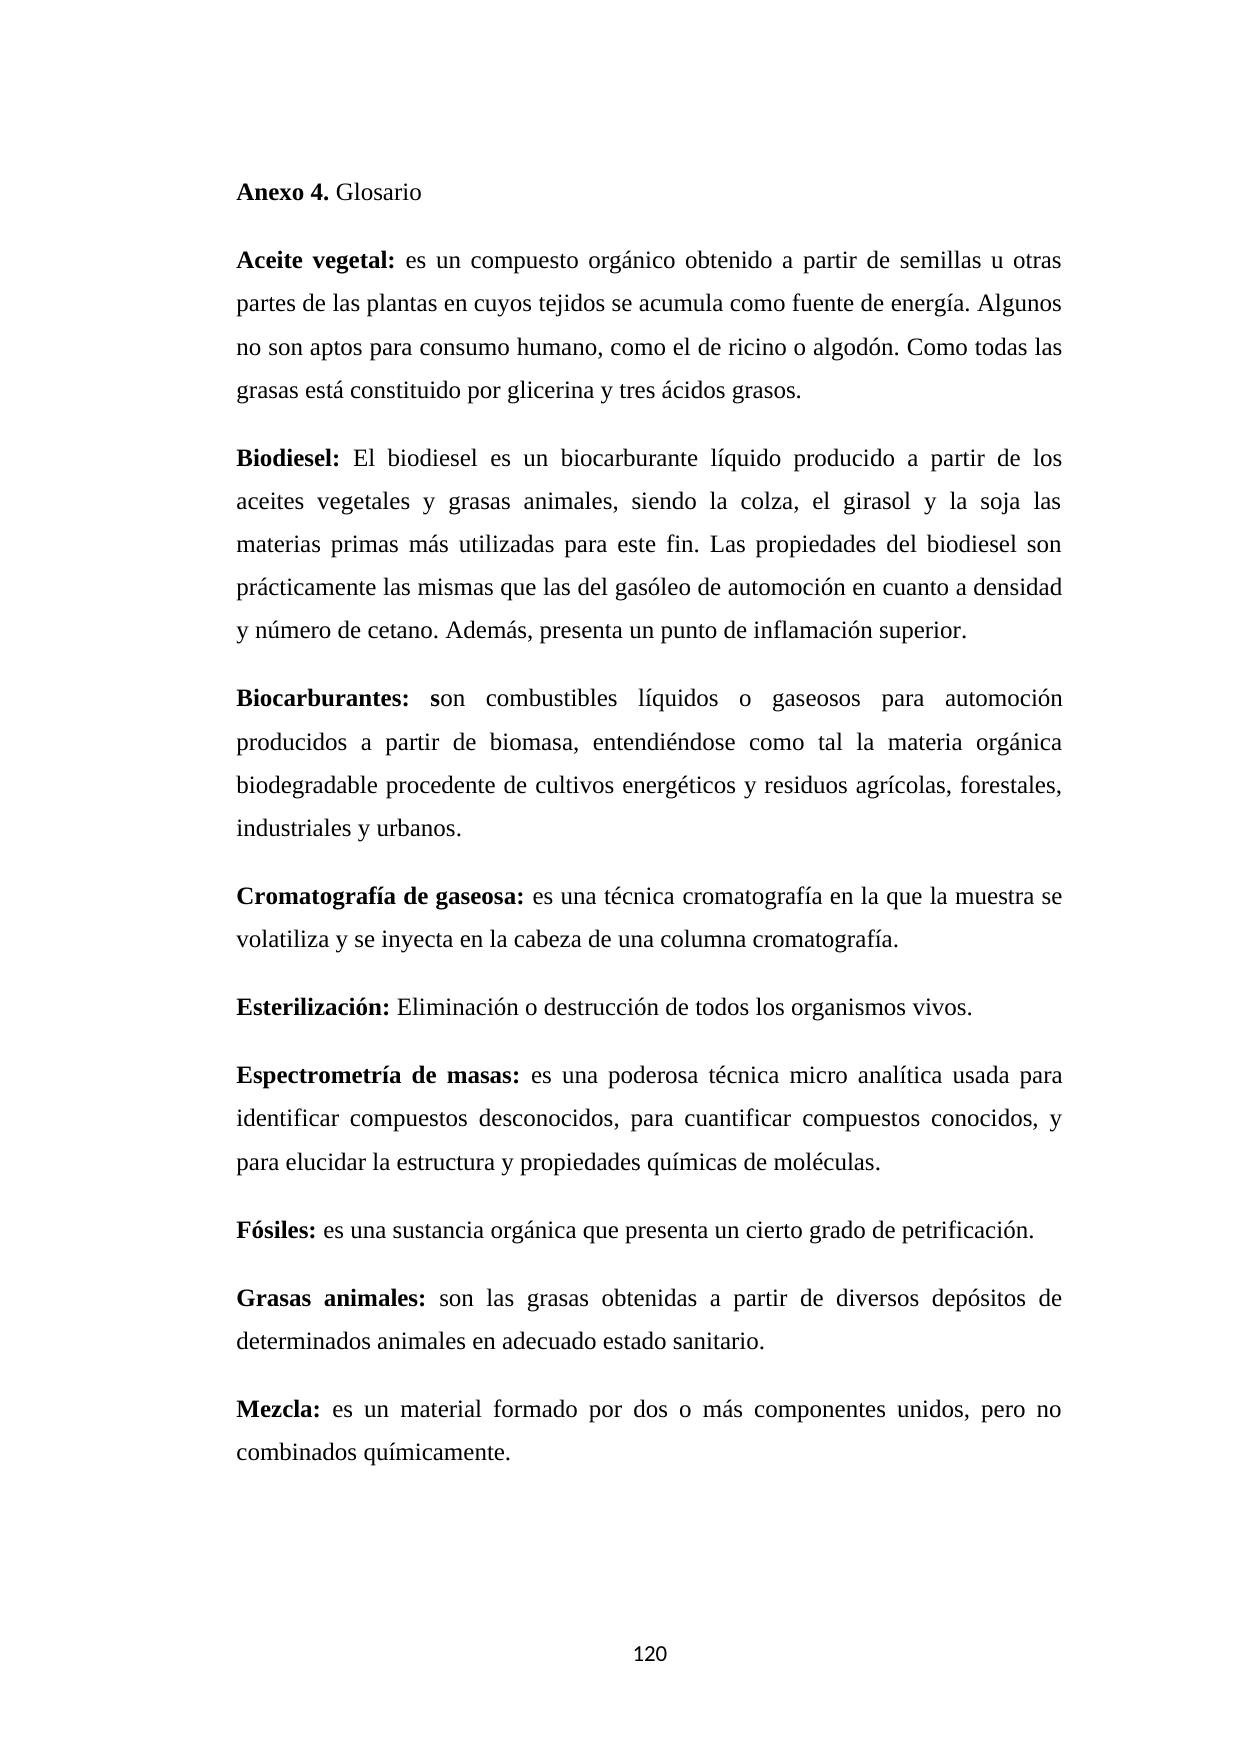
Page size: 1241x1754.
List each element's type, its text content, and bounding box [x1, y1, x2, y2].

text Cromatografía de gaseosa: es una técnica cromatografía en la que la muestra se volatiliza y se inyecta en la cabeza de una columna cromatografía. [236, 881, 1063, 953]
text Grasas animales: son las grasas obtenidas a partir de diversos depósitos de determinados animales en adecuado estado sanitario. [236, 1283, 1063, 1355]
text Aceite vegetal: es un compuesto orgánico obtenido a partir de semillas u otras partes de las plantas en cuyos tejidos se acumula como fuente de energía. Algunos no son aptos para consumo humano, como el de ricino o algodón. Como todas las grasas está constituido por glicerina y tres ácidos grasos. [236, 245, 1063, 403]
text Esterilización: Eliminación o destrucción de todos los organismos vivos. [236, 992, 1063, 1021]
text Fósiles: es una sustancia orgánica que presenta un cierto grado de petrificación. [236, 1215, 1063, 1243]
text Anexo 4. Glosario [236, 177, 1063, 206]
text Mezcla: es un material formado por dos o más componentes unidos, pero no combinados químicamente. [236, 1394, 1063, 1466]
text Biocarburantes: son combustibles líquidos o gaseosos para automoción producidos a partir de biomasa, entendiéndose como tal la materia orgánica biodegradable procedente de cultivos energéticos y residuos agrícolas, forestales, industriales y urbanos. [236, 683, 1063, 842]
text Espectrometría de masas: es una poderosa técnica micro analítica usada para identificar compuestos desconocidos, para cuantificar compuestos conocidos, y para elucidar la estructura y propiedades químicas de moléculas. [236, 1060, 1063, 1175]
text Biodiesel: El biodiesel es un biocarburante líquido producido a partir de los aceites vegetales y grasas animales, siendo la colza, el girasol y la soja las materias primas más utilizadas para este fin. Las propiedades del biodiesel son prácticamente las mismas que las del gasóleo de automoción en cuanto a densidad y número de cetano. Además, presenta un punto de inflamación superior. [236, 443, 1063, 644]
